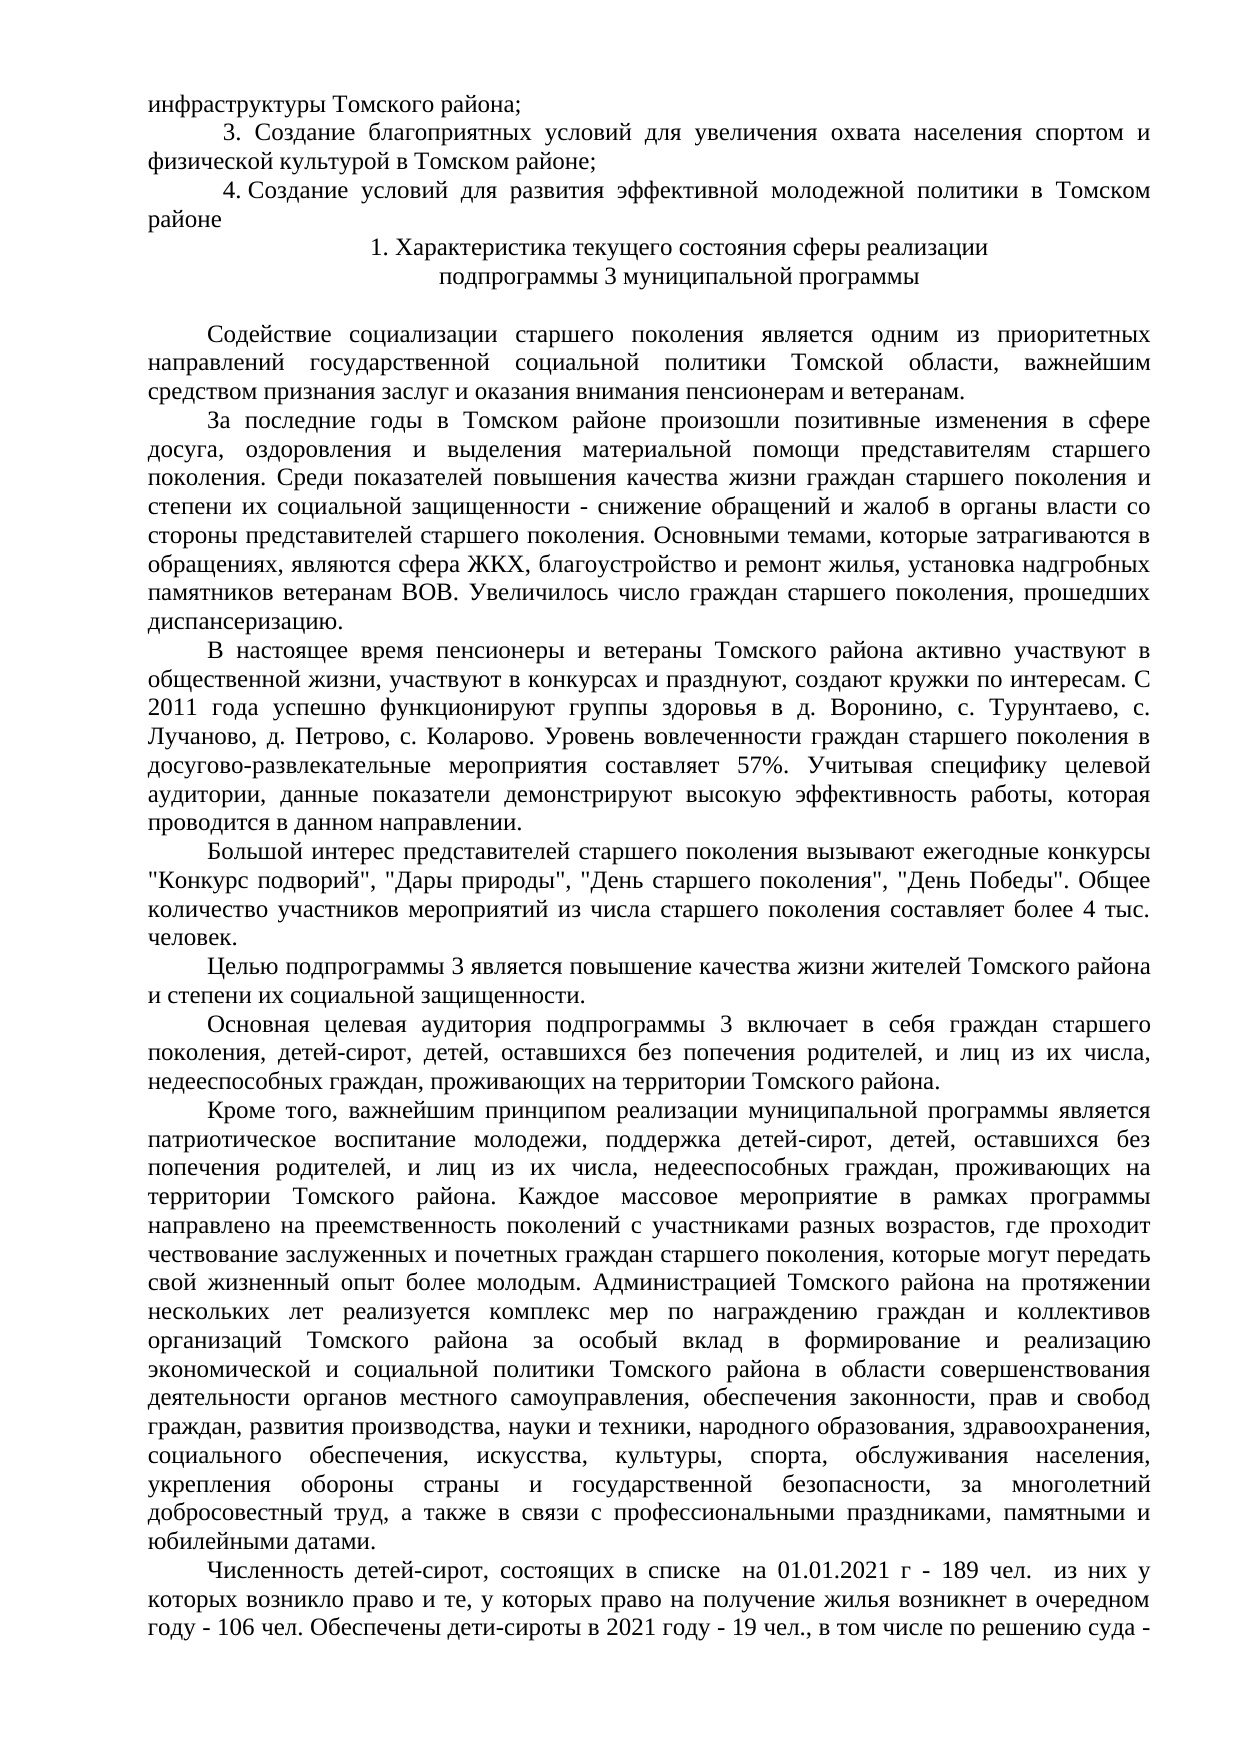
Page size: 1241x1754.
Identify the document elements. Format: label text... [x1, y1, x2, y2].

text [148, 1555, 1152, 1641]
text Кроме того, важнейшим принципом реализации муниципальной программы является патриотическое воспитание молодежи, поддержка детей-сирот, детей, оставшихся без попечения родителей, и лиц из их числа, недееспособных граждан, проживающих на территории Томского района. Каждое массовое мероприятие в рамках программы направлено на преемственность поколений с участниками разных возрастов, где проходит чествование заслуженных и почетных граждан старшего поколения, которые могут передать свой жизненный опыт более молодым. Администрацией Томского района на протяжении нескольких лет реализуется комплекс мер по награждению граждан и коллективов организаций Томского района за особый вклад в формирование и реализацию экономической и социальной политики Томского района в области совершенствования деятельности органов местного самоуправления, обеспечения законности, прав и свобод граждан, развития производства, науки и техники, народного образования, здравоохранения, социального обеспечения, искусства, культуры, спорта, обслуживания населения, укрепления обороны страны и государственной безопасности, за многолетний добросовестный труд, а также в связи с профессиональными праздниками, памятными и юбилейными датами. [148, 1095, 1152, 1555]
text 1. Характеристика текущего состояния сферы реализации [148, 232, 1152, 261]
text 4. Создание условий для развития эффективной молодежной политики в Томском районе [148, 175, 1152, 232]
text Большой интерес представителей старшего поколения вызывают ежегодные конкурсы "Конкурс подворий", "Дары природы", "День старшего поколения", "День Победы". Общее количество участников мероприятий из числа старшего поколения составляет более 4 тыс. человек. [148, 836, 1152, 951]
text Содействие социализации старшего поколения является одним из приоритетных направлений государственной социальной политики Томской области, важнейшим средством признания заслуг и оказания внимания пенсионерам и ветеранам. [148, 319, 1152, 405]
text В настоящее время пенсионеры и ветераны Томского района активно участвуют в общественной жизни, участвуют в конкурсах и празднуют, создают кружки по интересам. С 2011 года успешно функционируют группы здоровья в д. Воронино, с. Турунтаево, с. Лучаново, д. Петрово, с. Коларово. Уровень вовлеченности граждан старшего поколения в досугово-развлекательные мероприятия составляет 57%. Учитывая специфику целевой аудитории, данные показатели демонстрируют высокую эффективность работы, которая проводится в данном направлении. [148, 635, 1152, 836]
text 3. Создание благоприятных условий для увеличения охвата населения спортом и физической культурой в Томском районе; [148, 117, 1152, 175]
text подпрограммы 3 муниципальной программы [148, 261, 1152, 290]
text Целью подпрограммы 3 является повышение качества жизни жителей Томского района и степени их социальной защищенности. [148, 951, 1152, 1009]
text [148, 89, 1152, 117]
text Основная целевая аудитория подпрограммы 3 включает в себя граждан старшего поколения, детей-сирот, детей, оставшихся без попечения родителей, и лиц из их числа, недееспособных граждан, проживающих на территории Томского района. [148, 1009, 1152, 1095]
text За последние годы в Томском районе произошли позитивные изменения в сфере досуга, оздоровления и выделения материальной помощи представителям старшего поколения. Среди показателей повышения качества жизни граждан старшего поколения и степени их социальной защищенности - снижение обращений и жалоб в органы власти со стороны представителей старшего поколения. Основными темами, которые затрагиваются в обращениях, являются сфера ЖКХ, благоустройство и ремонт жилья, установка надгробных памятников ветеранам ВОВ. Увеличилось число граждан старшего поколения, прошедших диспансеризацию. [148, 405, 1152, 635]
